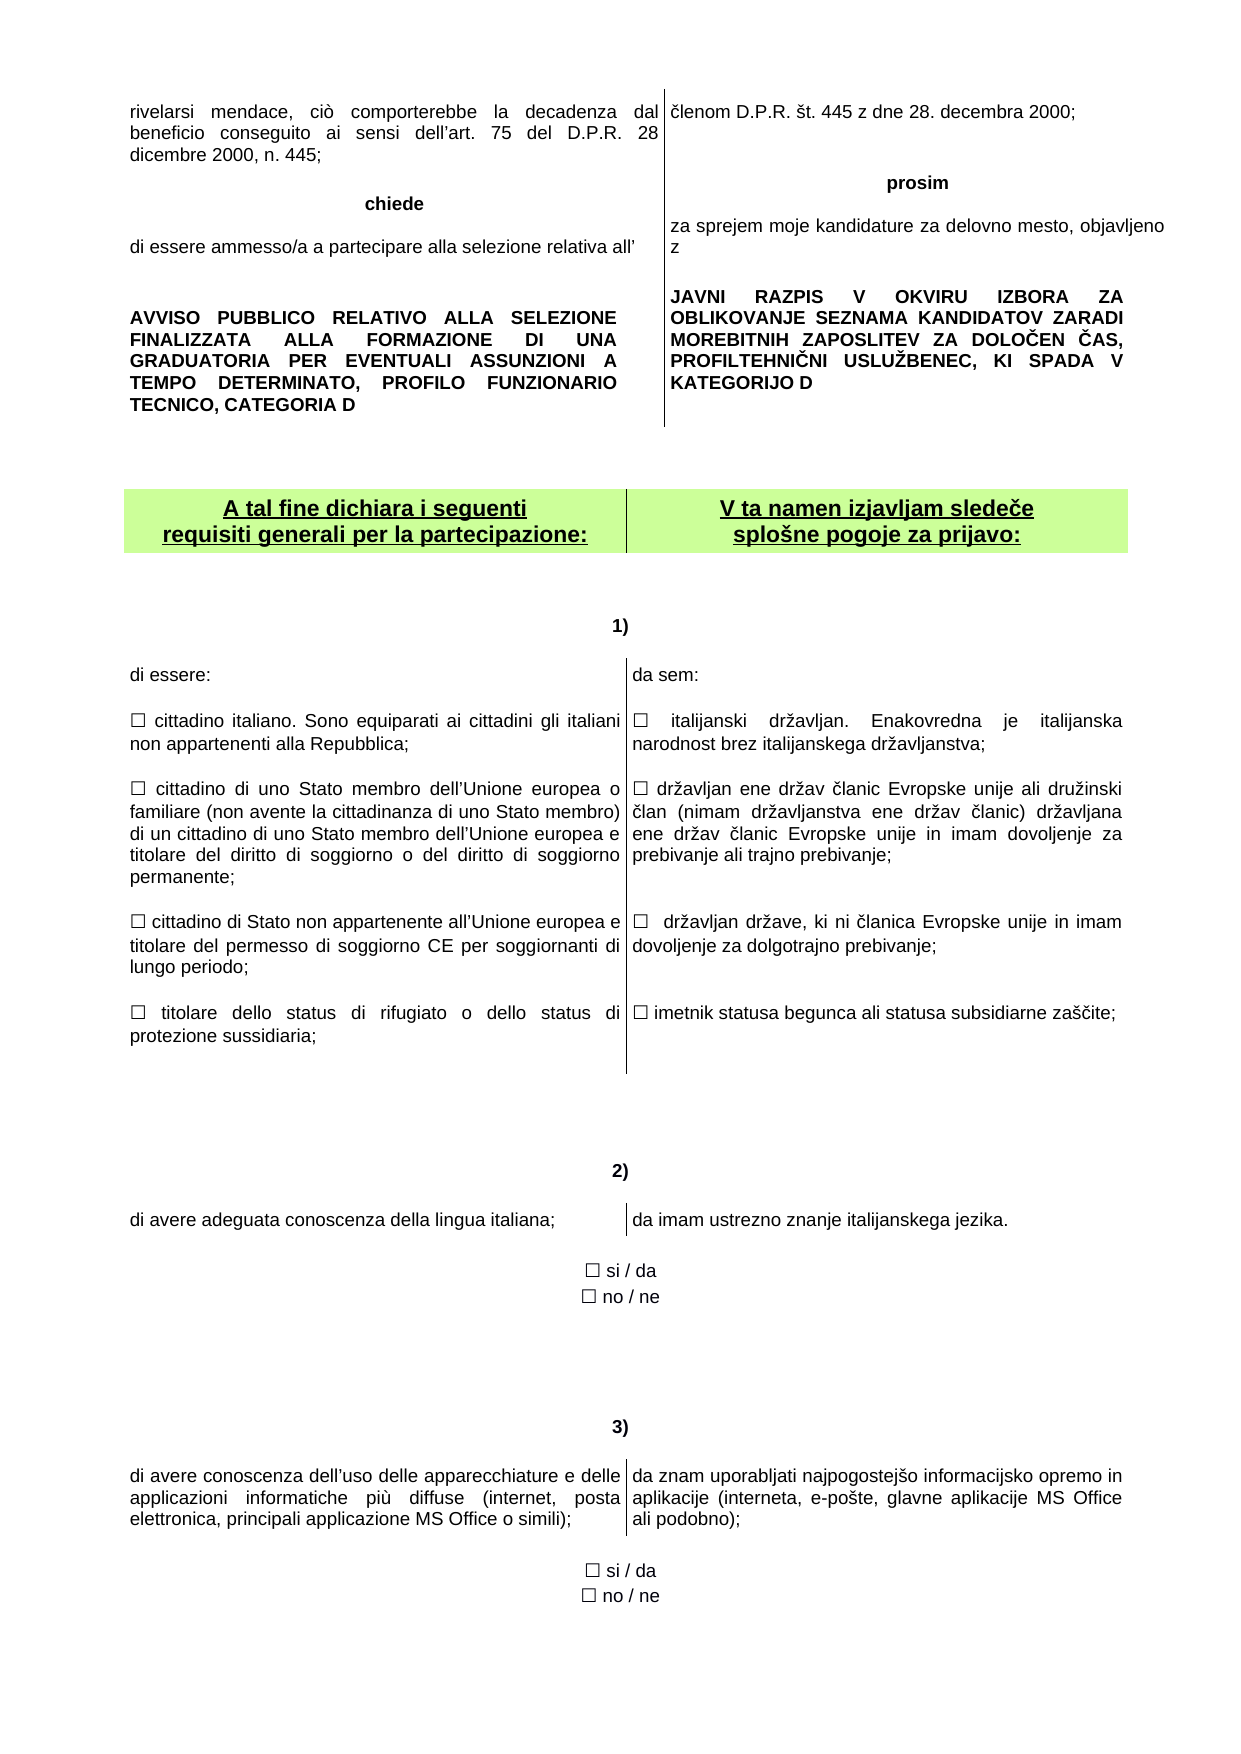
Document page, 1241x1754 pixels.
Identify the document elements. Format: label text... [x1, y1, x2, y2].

text no / ne [118, 1583, 1122, 1608]
text si / da [118, 1257, 1122, 1283]
text no / ne [118, 1283, 1122, 1308]
table_header da imam ustrezno znanje italijanskega jezika. [627, 1203, 1128, 1236]
text 1) [118, 615, 1122, 636]
text 3) [118, 1416, 1122, 1438]
table_header di avere adeguata conoscenza della lingua italiana; [124, 1203, 626, 1236]
table_header da znam uporabljati najpogostejšo informacijsko opremo in aplikacije (interneta, e-pošte, glavne aplikacije MS Office ali podobno); [627, 1459, 1128, 1536]
table_header da sem: italijanski državljan. Enakovredna je italijanska narodnost brez italijanskega državljanstva; državljan ene držav članic Evropske unije ali družinski član (nimam državljanstva ene držav članic) državljana ene držav članic Evropske unije in imam dovoljenje za prebivanje ali trajno prebivanje; državljan države, ki ni članica Evropske unije in imam dovoljenje za dolgotrajno prebivanje; imetnik statusa begunca ali statusa subsidiarne zaščite; [627, 658, 1128, 1073]
text 2) [118, 1160, 1122, 1181]
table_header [124, 89, 664, 427]
text si / da [118, 1557, 1122, 1583]
table_header A tal fine dichiara i seguenti requisiti generali per la partecipazione: [124, 489, 626, 553]
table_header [665, 89, 1171, 427]
table_header di avere conoscenza dell’uso delle apparecchiature e delle applicazioni informatiche più diffuse (internet, posta elettronica, principali applicazione MS Office o simili); [124, 1459, 626, 1536]
table_header V ta namen izjavljam sledeče splošne pogoje za prijavo: [627, 489, 1128, 553]
table_header di essere: cittadino italiano. Sono equiparati ai cittadini gli italiani non appartenenti alla Repubblica; cittadino di uno Stato membro dell’Unione europea o familiare (non avente la cittadinanza di uno Stato membro) di un cittadino di uno Stato membro dell’Unione europea e titolare del diritto di soggiorno o del diritto di soggiorno permanente; cittadino di Stato non appartenente all’Unione europea e titolare del permesso di soggiorno CE per soggiornanti di lungo periodo; titolare dello status di rifugiato o dello status di protezione sussidiaria; [124, 658, 626, 1073]
